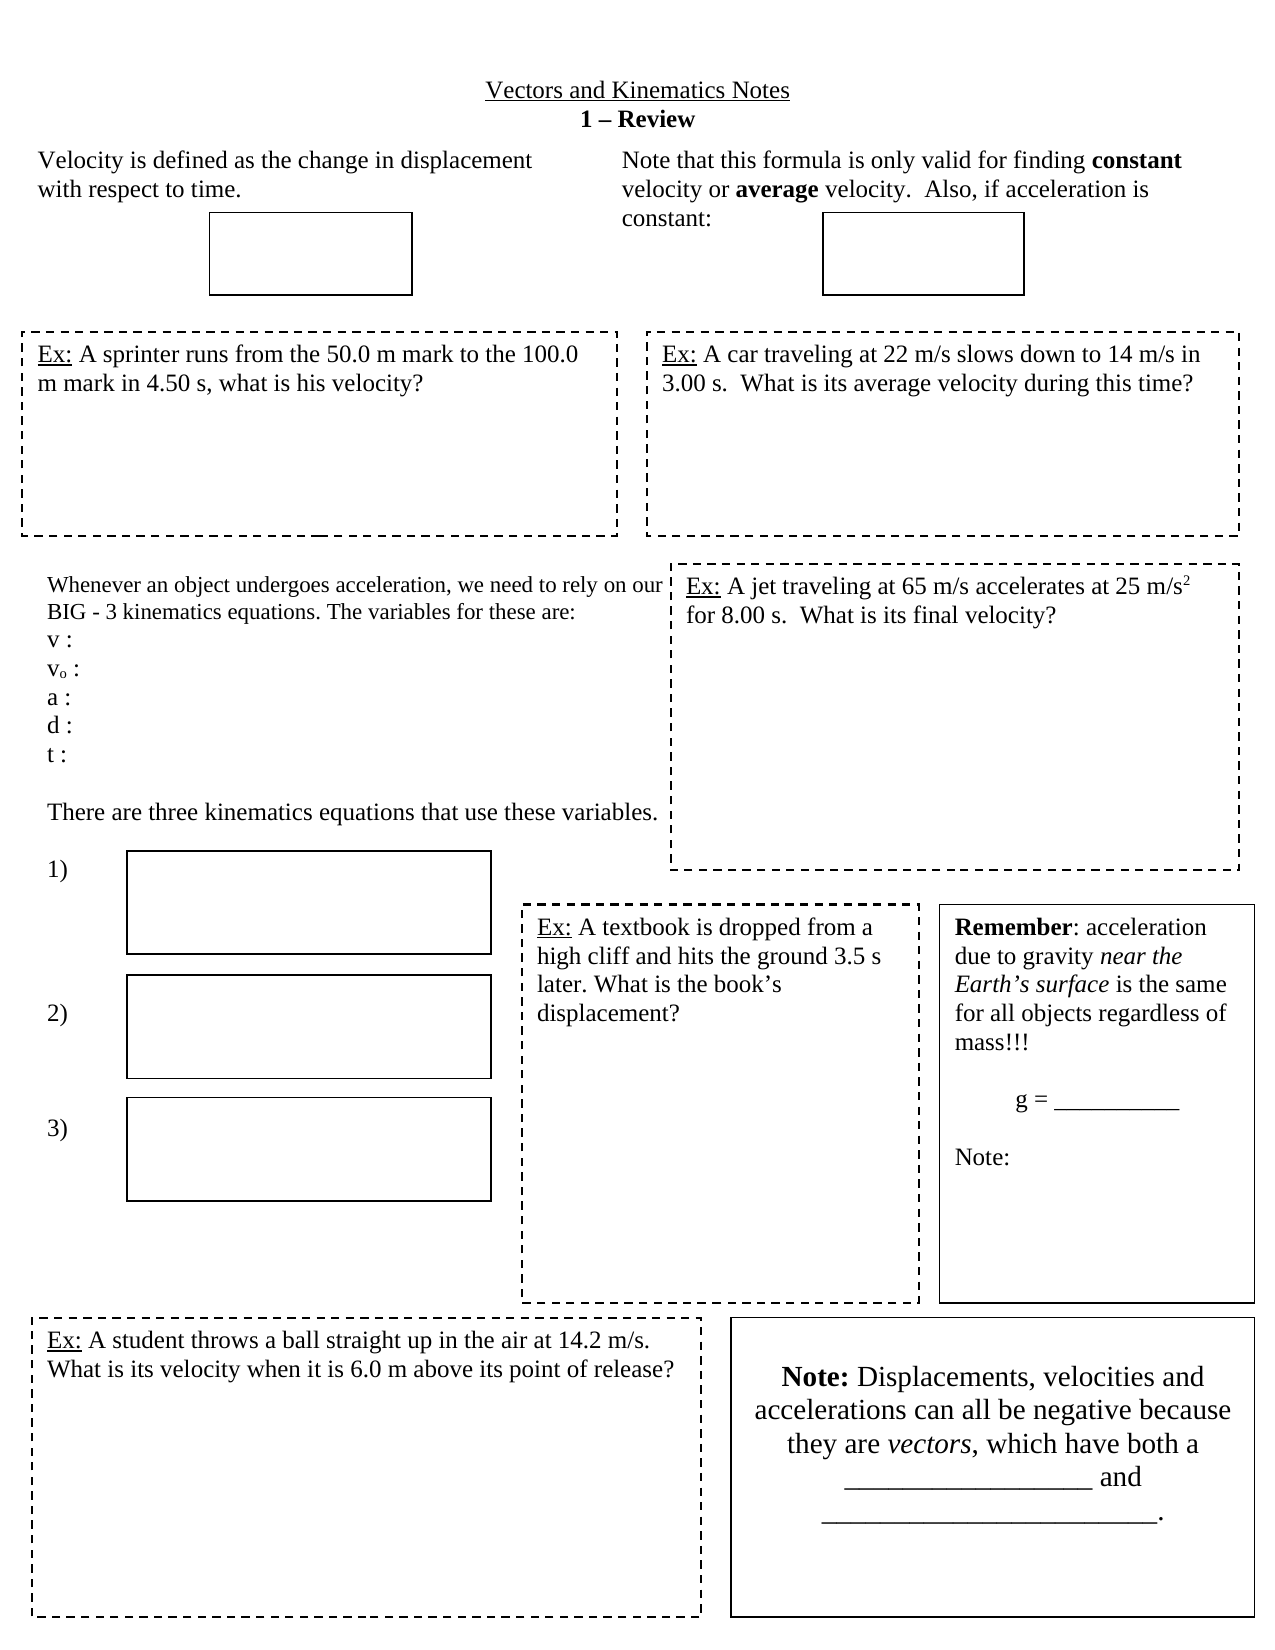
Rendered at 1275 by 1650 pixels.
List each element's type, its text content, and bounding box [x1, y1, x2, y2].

text Vectors and Kinematics Notes [75, 75, 1200, 104]
text 1 – Review [75, 104, 1200, 132]
